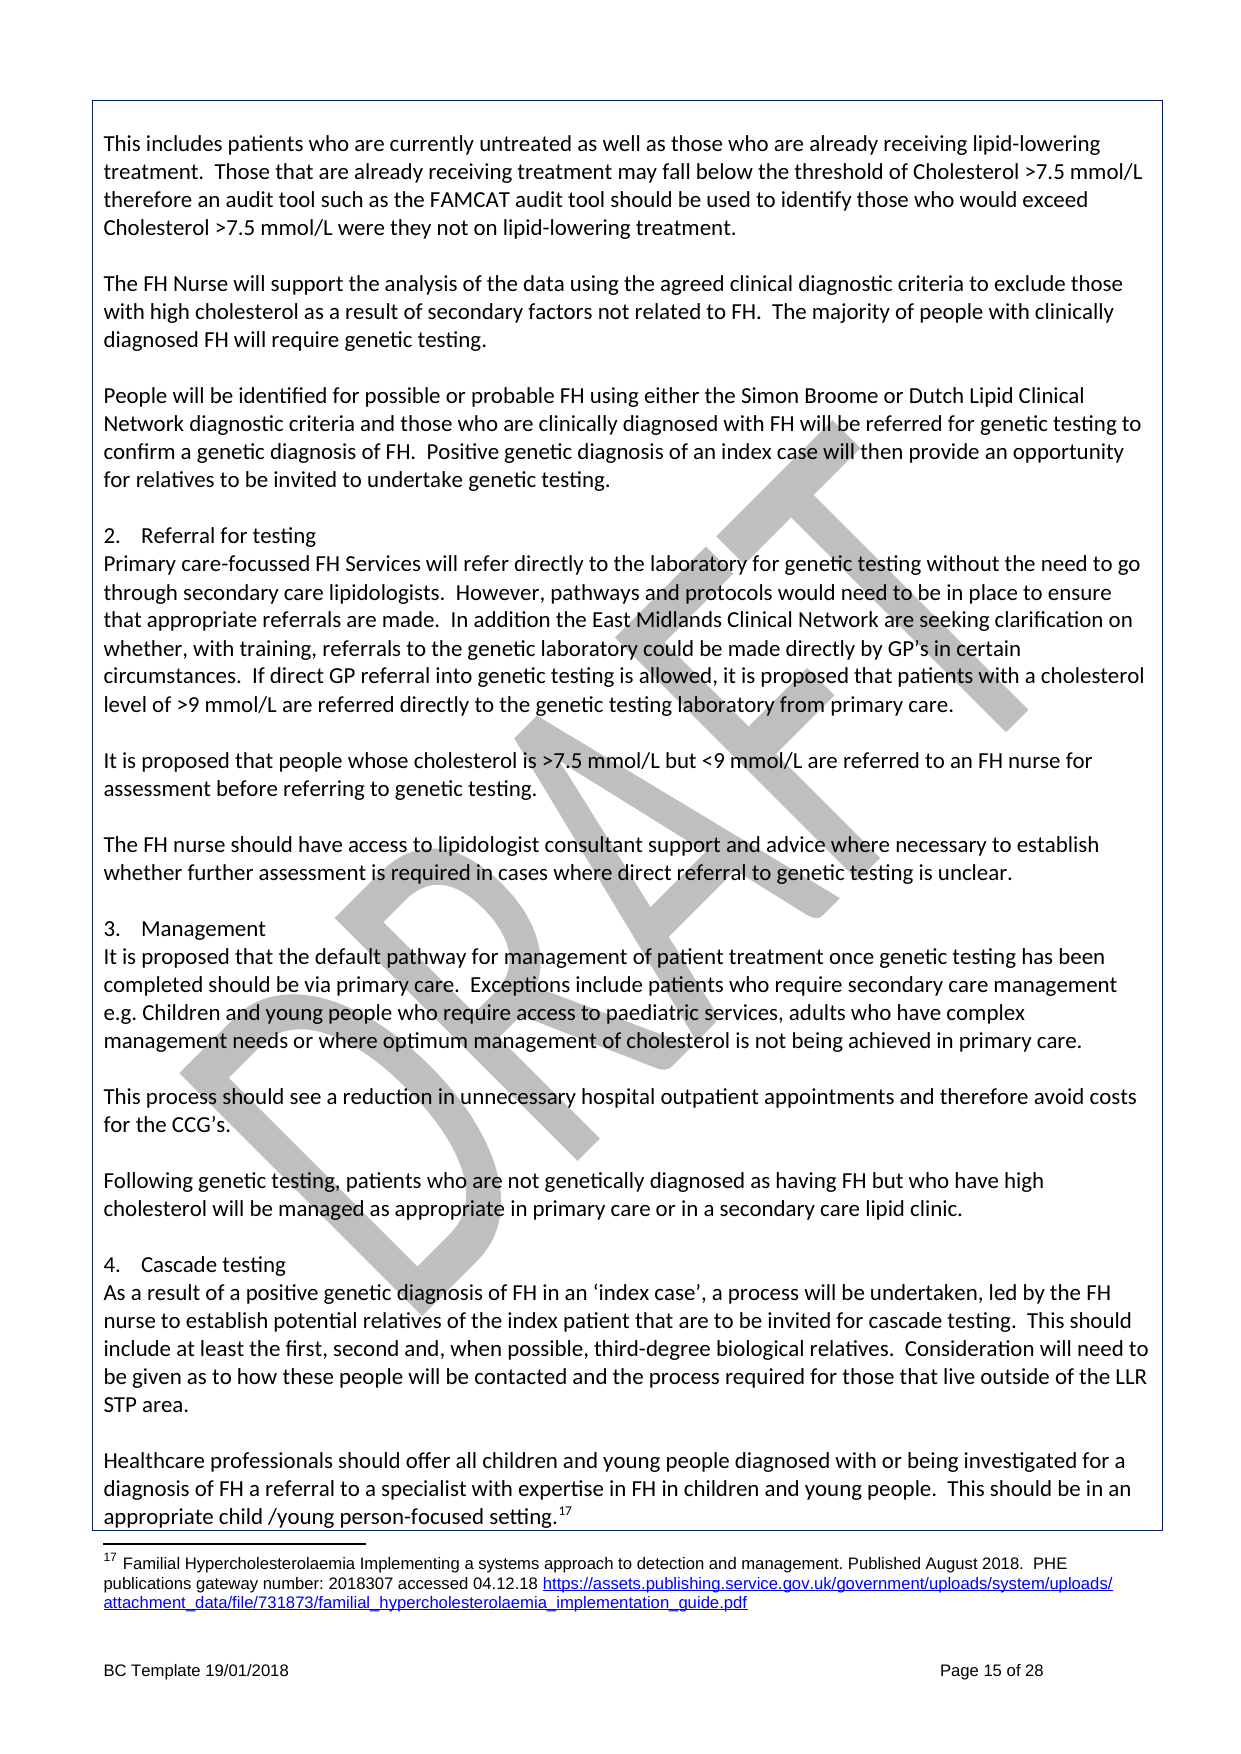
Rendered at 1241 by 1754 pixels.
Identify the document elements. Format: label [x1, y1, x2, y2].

table_cell [93, 101, 1162, 1530]
